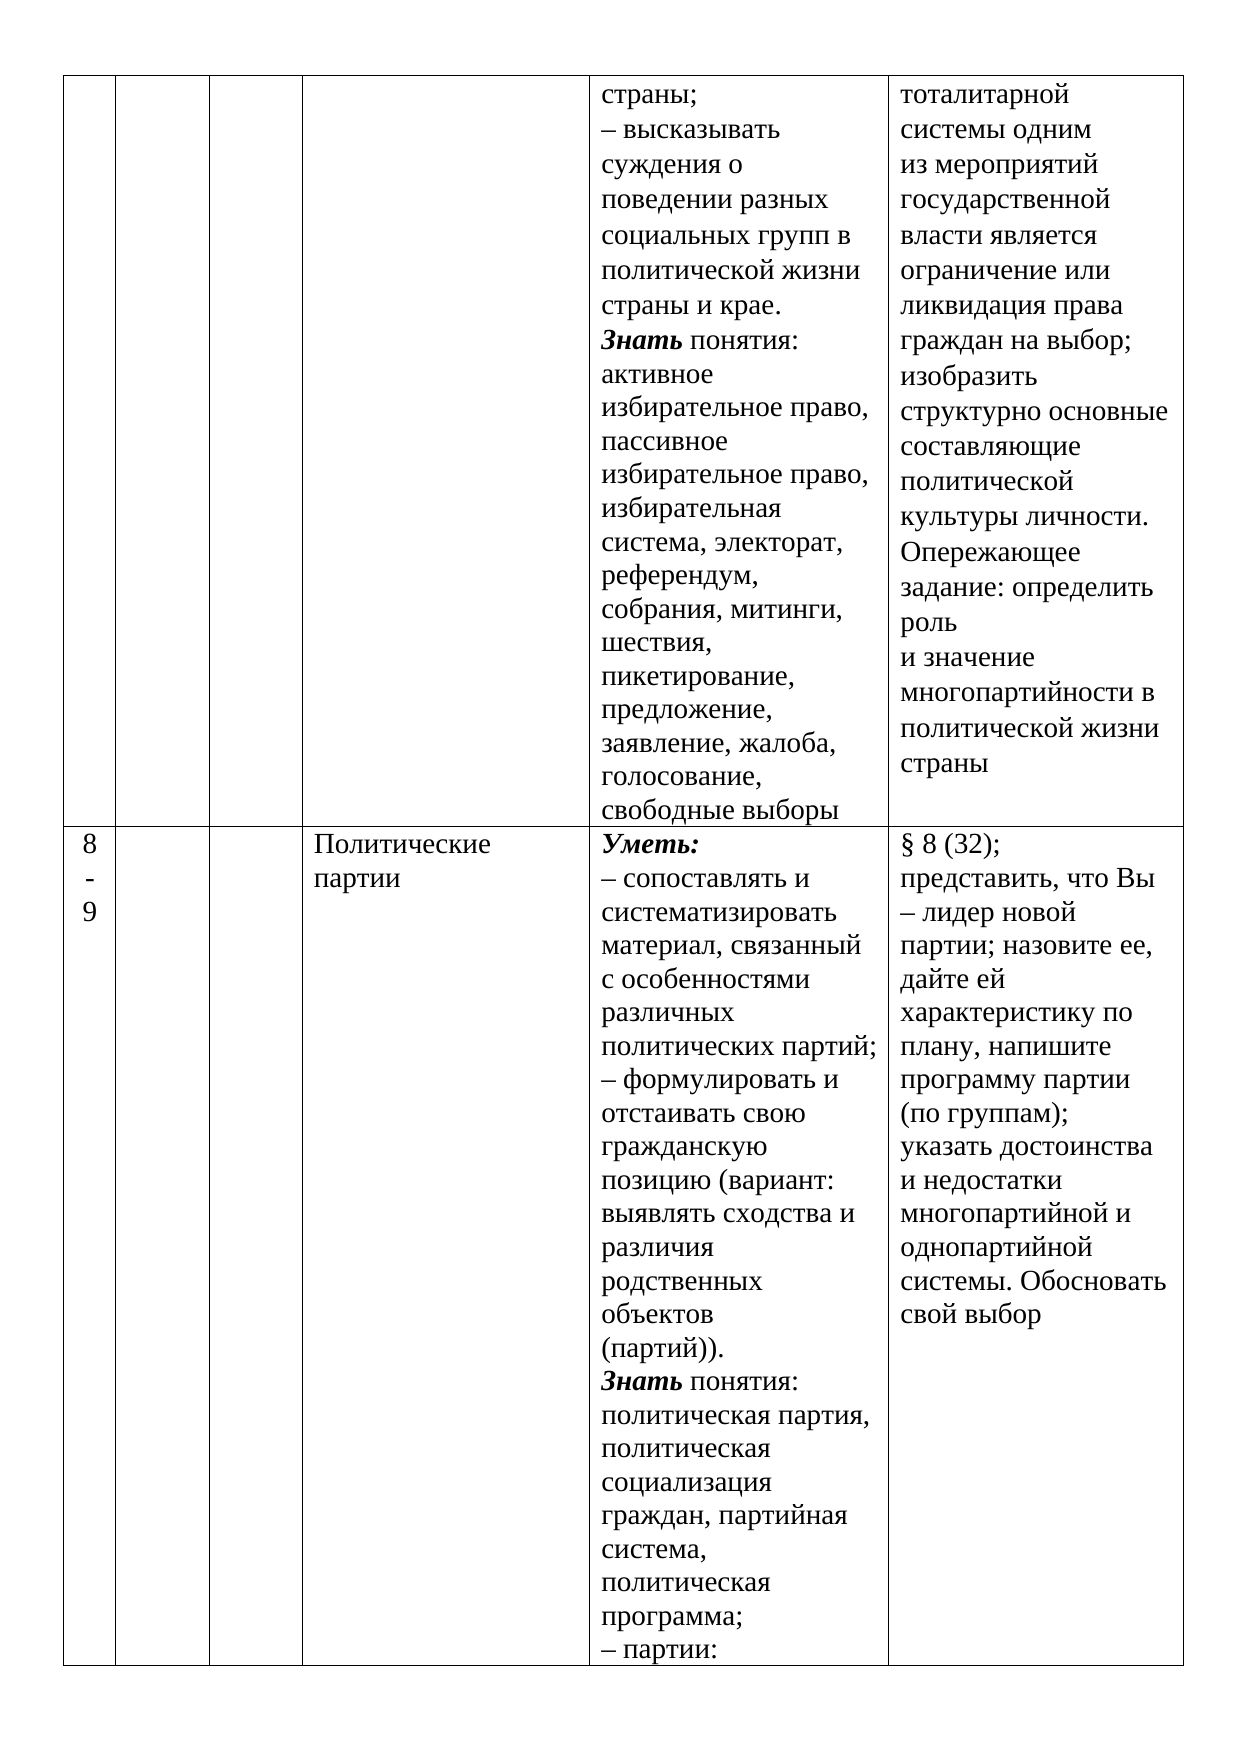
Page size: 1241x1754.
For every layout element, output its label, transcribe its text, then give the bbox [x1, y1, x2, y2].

table_cell 8 - 9 [64, 827, 115, 1665]
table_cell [590, 827, 888, 1665]
table_cell [116, 827, 209, 1665]
table_cell Политические партии [303, 827, 589, 1665]
table_cell [210, 827, 302, 1665]
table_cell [889, 827, 1183, 1665]
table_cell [590, 76, 888, 826]
table_cell [116, 76, 209, 826]
table_cell [210, 76, 302, 826]
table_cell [889, 76, 1183, 826]
table_cell 7 [64, 76, 115, 826]
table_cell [303, 76, 589, 826]
